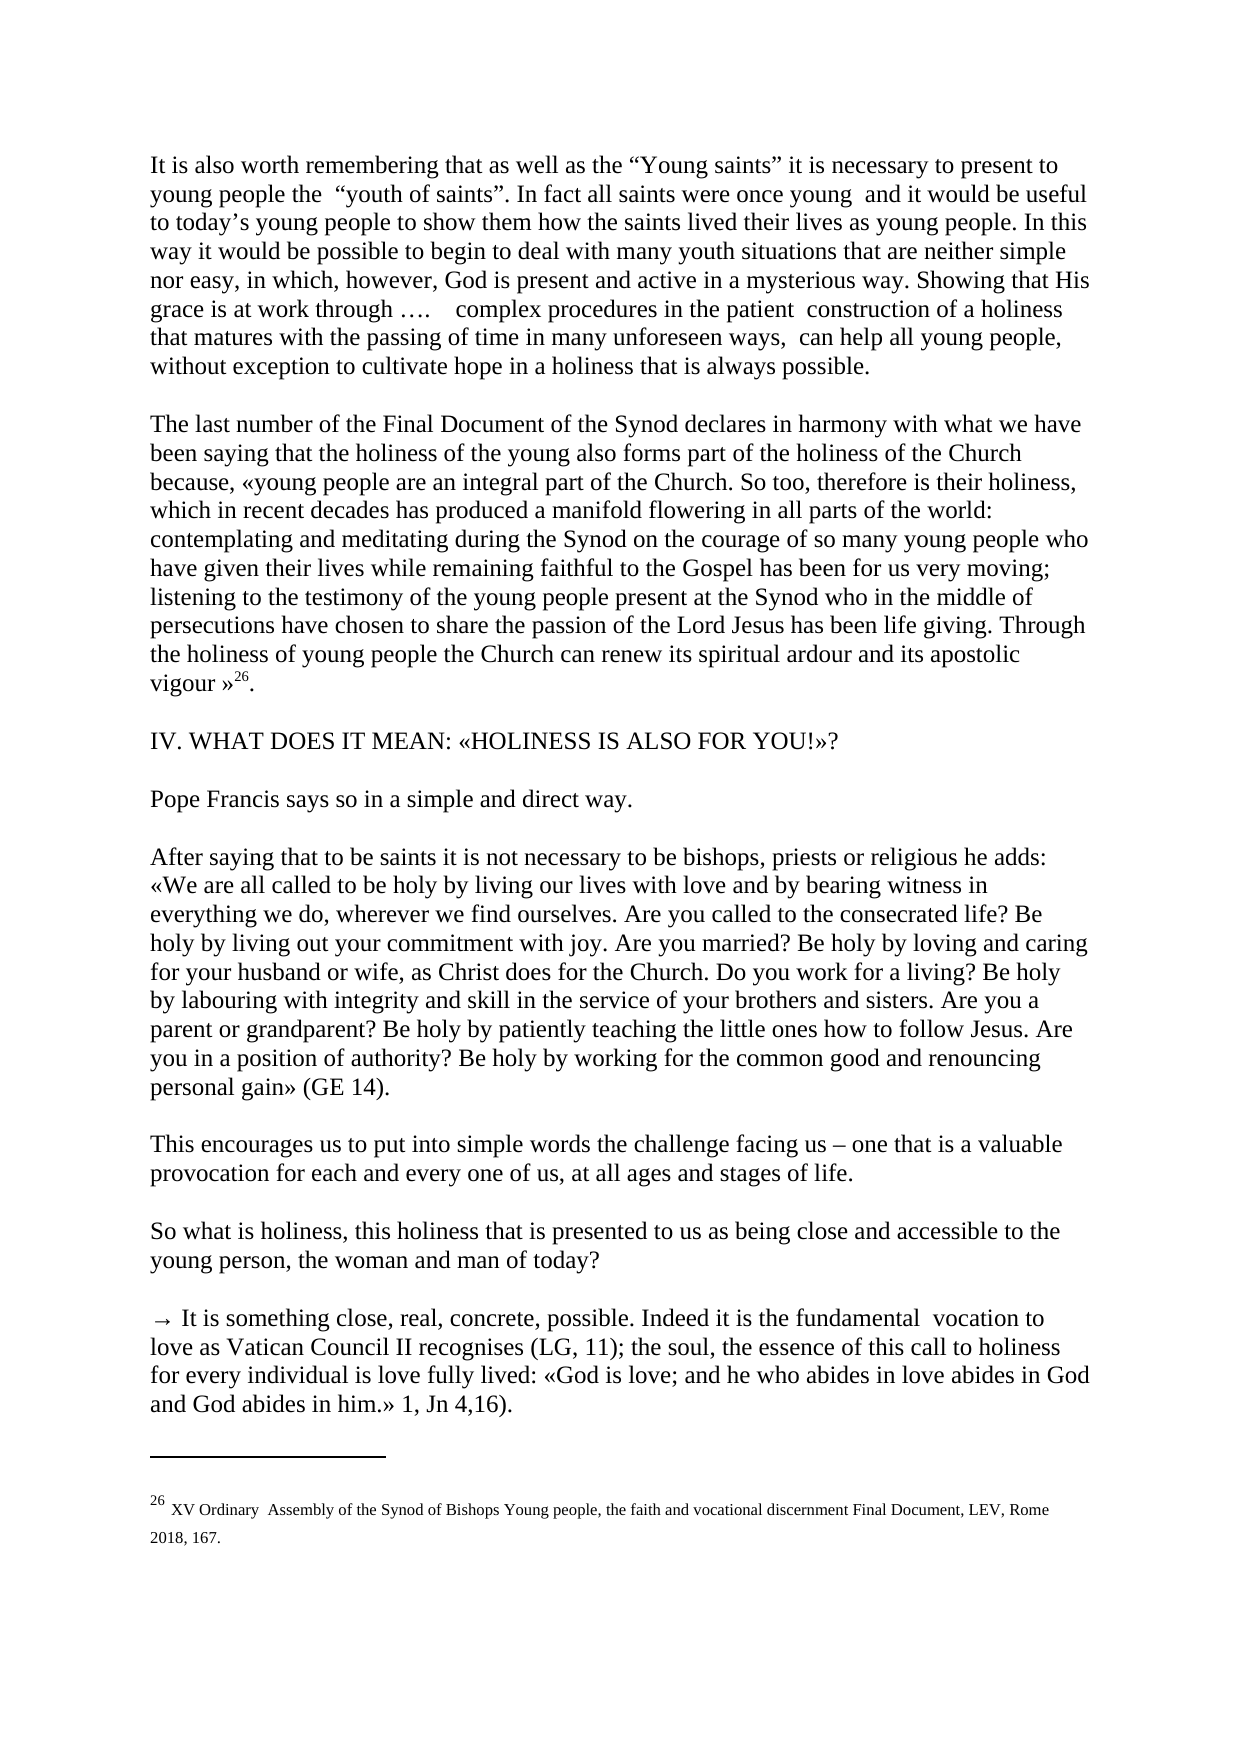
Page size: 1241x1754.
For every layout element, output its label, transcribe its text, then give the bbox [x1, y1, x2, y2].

text This encourages us to put into simple words the challenge facing us – one that is a valuable provocation for each and every one of us, at all ages and stages of life. [150, 1129, 1090, 1187]
text It is also worth remembering that as well as the “Young saints” it is necessary to present to young people the “youth of saints”. In fact all saints were once young and it would be useful to today’s young people to show them how the saints lived their lives as young people. In this way it would be possible to begin to deal with many youth situations that are neither simple nor easy, in which, however, God is present and active in a mysterious way. Showing that His grace is at work through …. complex procedures in the patient construction of a holiness that matures with the passing of time in many unforeseen ways, can help all young people, without exception to cultivate hope in a holiness that is always possible. [150, 150, 1090, 380]
text The last number of the Final Document of the Synod declares in harmony with what we have been saying that the holiness of the young also forms part of the holiness of the Church because, «young people are an integral part of the Church. So too, therefore is their holiness, which in recent decades has produced a manifold flowering in all parts of the world: contemplating and meditating during the Synod on the courage of so many young people who have given their lives while remaining faithful to the Gospel has been for us very moving; listening to the testimony of the young people present at the Synod who in the middle of persecutions have chosen to share the passion of the Lord Jesus has been life giving. Through the holiness of young people the Church can renew its spiritual ardour and its apostolic vigour ». [150, 409, 1090, 697]
text After saying that to be saints it is not necessary to be bishops, priests or religious he adds: «We are all called to be holy by living our lives with love and by bearing witness in everything we do, wherever we find ourselves. Are you called to the consecrated life? Be holy by living out your commitment with joy. Are you married? Be holy by loving and caring for your husband or wife, as Christ does for the Church. Do you work for a living? Be holy by labouring with integrity and skill in the service of your brothers and sisters. Are you a parent or grandparent? Be holy by patiently teaching the little ones how to follow Jesus. Are you in a position of authority? Be holy by working for the common good and renouncing personal gain» (GE 14). [150, 842, 1090, 1100]
text IV. WHAT DOES IT MEAN: «HOLINESS IS ALSO FOR YOU!»? [150, 726, 1090, 754]
text → It is something close, real, concrete, possible. Indeed it is the fundamental vocation to love as Vatican Council II recognises (LG, 11); the soul, the essence of this call to holiness for every individual is love fully lived: «God is love; and he who abides in love abides in God and God abides in him.» 1, Jn 4,16). [150, 1303, 1090, 1418]
text Pope Francis says so in a simple and direct way. [150, 784, 1090, 812]
text So what is holiness, this holiness that is presented to us as being close and accessible to the young person, the woman and man of today? [150, 1216, 1090, 1274]
